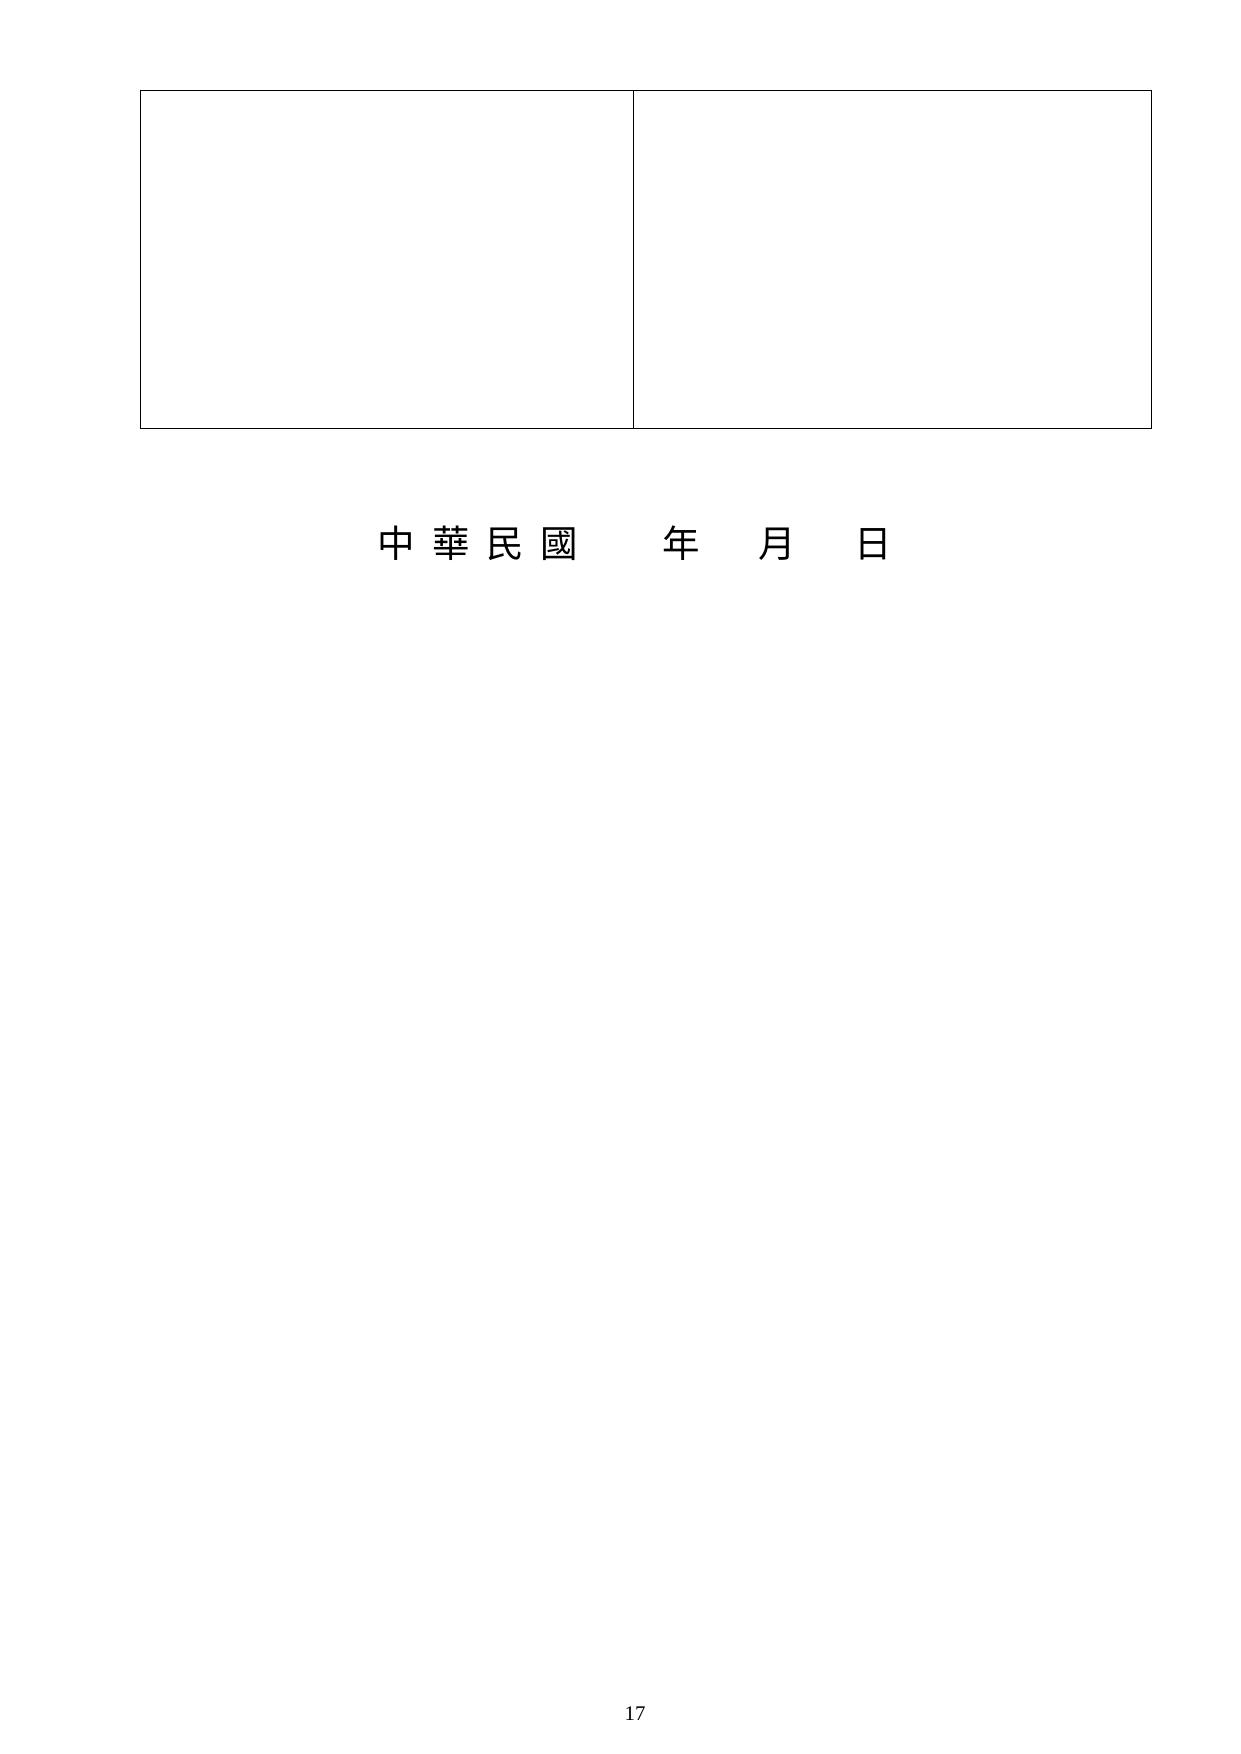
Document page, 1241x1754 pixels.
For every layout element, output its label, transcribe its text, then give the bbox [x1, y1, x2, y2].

table_cell [141, 91, 633, 428]
table_cell [634, 91, 1151, 428]
text 中 華 民 國 年 月 日 [118, 504, 1152, 579]
